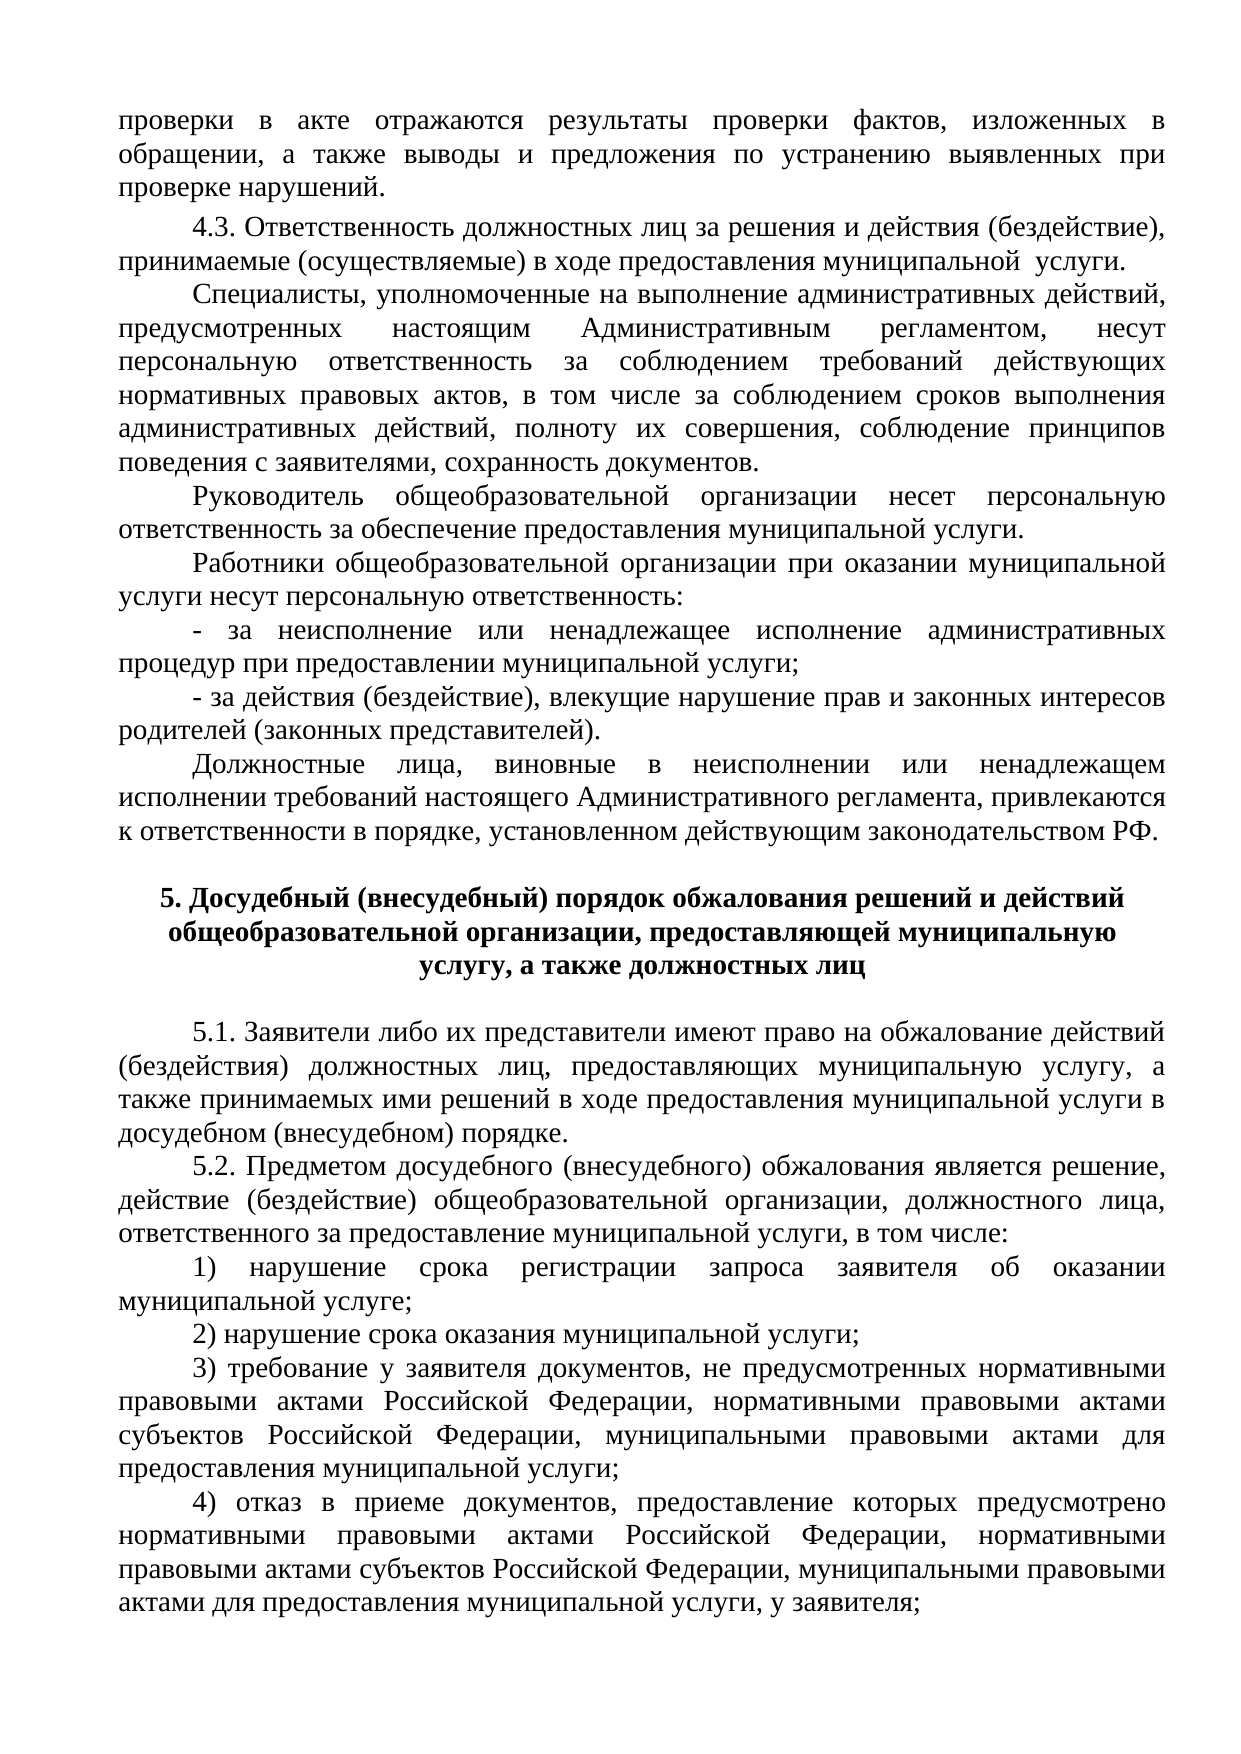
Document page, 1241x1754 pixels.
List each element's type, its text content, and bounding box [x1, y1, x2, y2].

text 4) отказ в приеме документов, предоставление которых предусмотрено нормативными правовыми актами Российской Федерации, нормативными правовыми актами субъектов Российской Федерации, муниципальными правовыми актами для предоставления муниципальной услуги, у заявителя; [118, 1484, 1167, 1618]
title Должностные лица, виновные в неисполнении или ненадлежащем исполнении требований настоящего Административного регламента, привлекаются к ответственности в порядке, установленном действующим законодательством РФ. [118, 746, 1167, 847]
text Руководитель общеобразовательной организации несет персональную ответственность за обеспечение предоставления муниципальной услуги. [118, 478, 1167, 545]
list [118, 102, 1167, 203]
title 4.3. Ответственность должностных лиц за решения и действия (бездействие), принимаемые (осуществляемые) в ходе предоставления муниципальной услуги. [118, 209, 1167, 276]
title 5. Досудебный (внесудебный) порядок обжалования решений и действий общеобразовательной организации, предоставляющей муниципальную услугу, а также должностных лиц [118, 880, 1167, 981]
text Специалисты, уполномоченные на выполнение административных действий, предусмотренных настоящим Административным регламентом, несут персональную ответственность за соблюдением требований действующих нормативных правовых актов, в том числе за соблюдением сроков выполнения административных действий, полноту их совершения, соблюдение принципов поведения с заявителями, сохранность документов. [118, 276, 1167, 478]
text 2) нарушение срока оказания муниципальной услуги; [118, 1316, 1167, 1350]
text 1) нарушение срока регистрации запроса заявителя об оказании муниципальной услуге; [118, 1249, 1167, 1316]
text - за неисполнение или ненадлежащее исполнение административных процедур при предоставлении муниципальной услуги; [118, 612, 1167, 679]
text 5.1. Заявители либо их представители имеют право на обжалование действий (бездействия) должностных лиц, предоставляющих муниципальную услугу, а также принимаемых ими решений в ходе предоставления муниципальной услуги в досудебном (внесудебном) порядке. [118, 1014, 1167, 1148]
text - за действия (бездействие), влекущие нарушение прав и законных интересов родителей (законных представителей). [118, 679, 1167, 746]
text Работники общеобразовательной организации при оказании муниципальной услуги несут персональную ответственность: [118, 545, 1167, 612]
text 3) требование у заявителя документов, не предусмотренных нормативными правовыми актами Российской Федерации, нормативными правовыми актами субъектов Российской Федерации, муниципальными правовыми актами для предоставления муниципальной услуги; [118, 1350, 1167, 1484]
text 5.2. Предметом досудебного (внесудебного) обжалования является решение, действие (бездействие) общеобразовательной организации, должностного лица, ответственного за предоставление муниципальной услуги, в том числе: [118, 1148, 1167, 1249]
